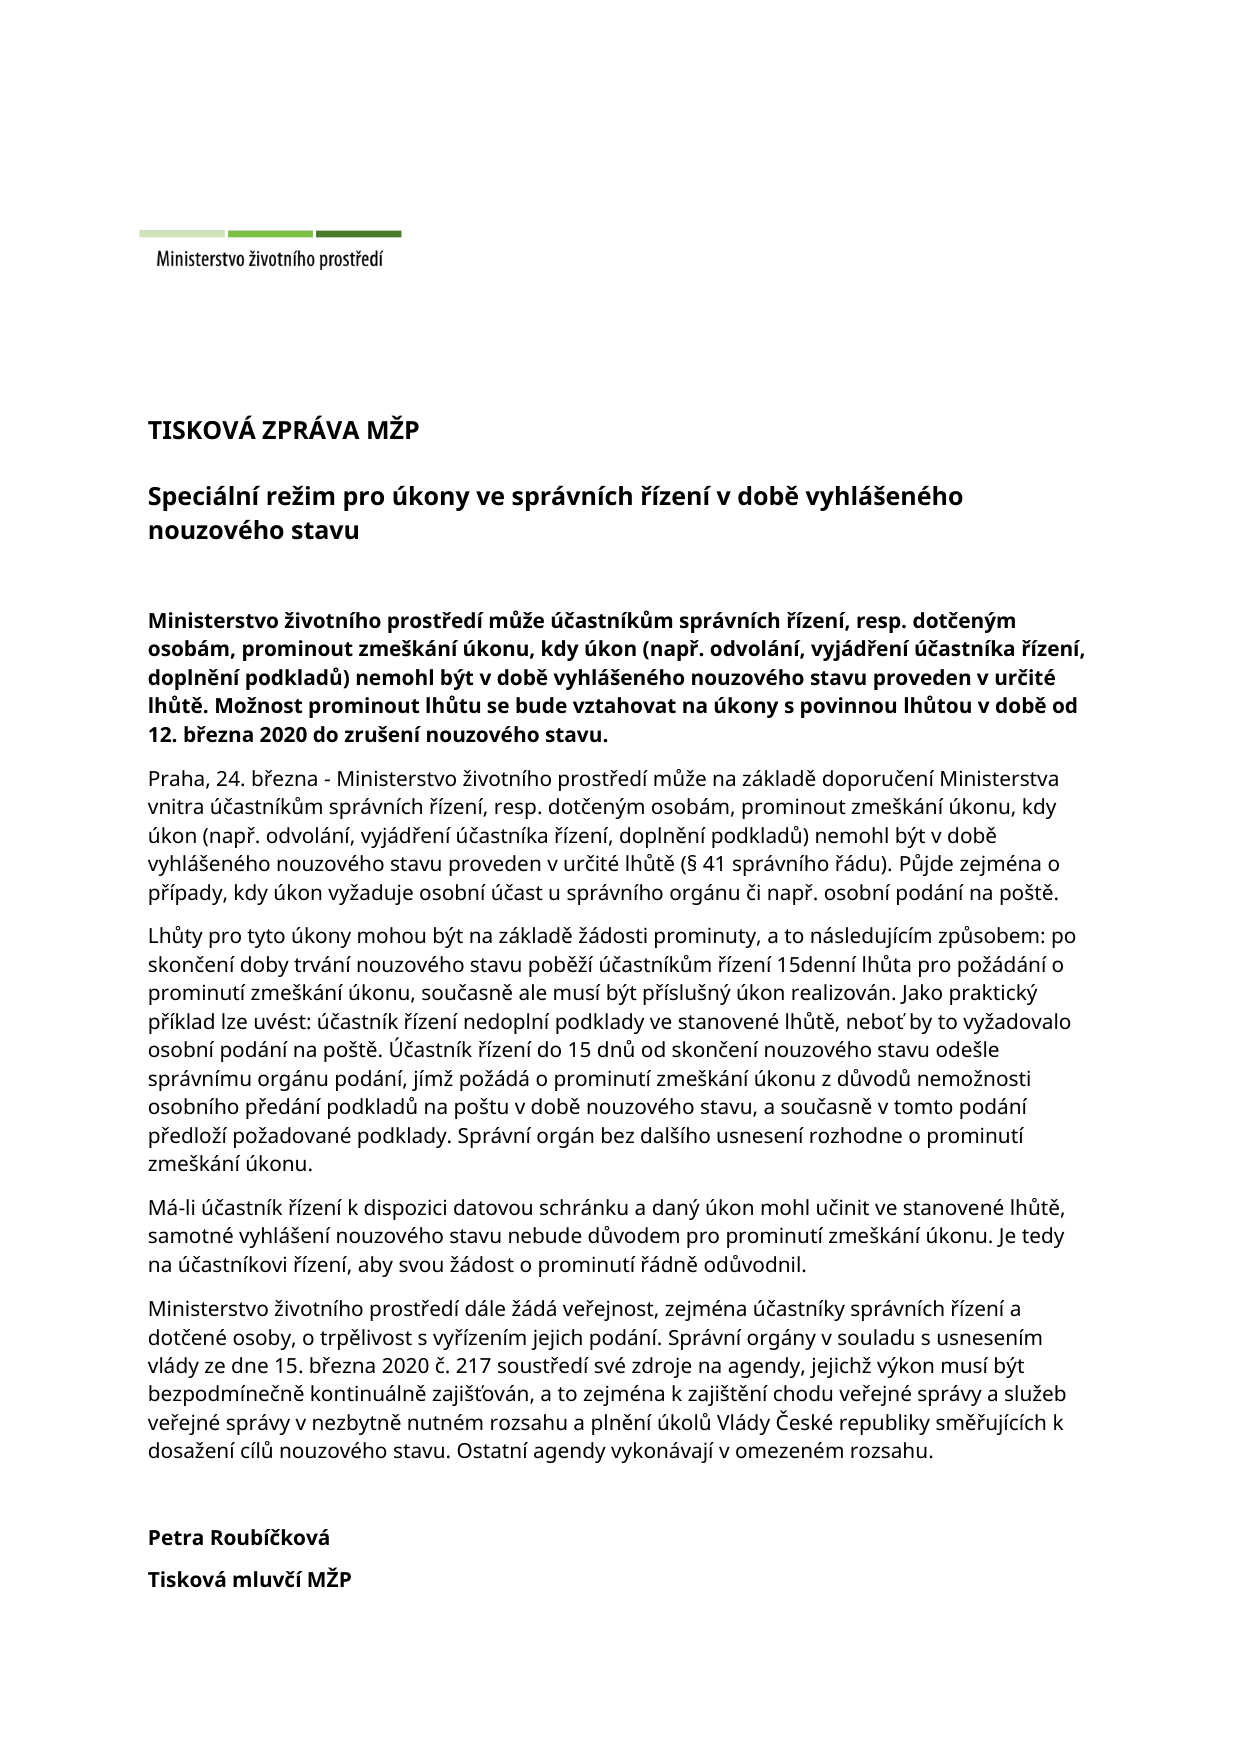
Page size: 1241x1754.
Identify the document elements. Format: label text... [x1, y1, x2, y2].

picture [118, 147, 425, 392]
text Petra Roubíčková [148, 1523, 1093, 1551]
text Ministerstvo životního prostředí může účastníkům správních řízení, resp. dotčeným osobám, prominout zmeškání úkonu, kdy úkon (např. odvolání, vyjádření účastníka řízení, doplnění podkladů) nemohl být v době vyhlášeného nouzového stavu proveden v určité lhůtě. Možnost prominout lhůtu se bude vztahovat na úkony s povinnou lhůtou v době od 12. března 2020 do zrušení nouzového stavu. [148, 606, 1093, 748]
text Má-li účastník řízení k dispozici datovou schránku a daný úkon mohl učinit ve stanovené lhůtě, samotné vyhlášení nouzového stavu nebude důvodem pro prominutí zmeškání úkonu. Je tedy na účastníkovi řízení, aby svou žádost o prominutí řádně odůvodnil. [148, 1193, 1093, 1278]
text Ministerstvo životního prostředí dále žádá veřejnost, zejména účastníky správních řízení a dotčené osoby, o trpělivost s vyřízením jejich podání. Správní orgány v souladu s usnesením vlády ze dne 15. března 2020 č. 217 soustředí své zdroje na agendy, jejichž výkon musí být bezpodmínečně kontinuálně zajišťován, a to zejména k zajištění chodu veřejné správy a služeb veřejné správy v nezbytně nutném rozsahu a plnění úkolů Vlády České republiky směřujících k dosažení cílů nouzového stavu. Ostatní agendy vykonávají v omezeném rozsahu. [148, 1294, 1093, 1465]
text Tisková mluvčí MŽP [148, 1566, 1093, 1594]
subtitle TISKOVÁ ZPRÁVA MŽP [148, 413, 1093, 447]
text Lhůty pro tyto úkony mohou být na základě žádosti prominuty, a to následujícím způsobem: po skončení doby trvání nouzového stavu poběží účastníkům řízení 15denní lhůta pro požádání o prominutí zmeškání úkonu, současně ale musí být příslušný úkon realizován. Jako praktický příklad lze uvést: účastník řízení nedoplní podklady ve stanovené lhůtě, neboť by to vyžadovalo osobní podání na poště. Účastník řízení do 15 dnů od skončení nouzového stavu odešle správnímu orgánu podání, jímž požádá o prominutí zmeškání úkonu z důvodů nemožnosti osobního předání podkladů na poštu v době nouzového stavu, a současně v tomto podání předloží požadované podklady. Správní orgán bez dalšího usnesení rozhodne o prominutí zmeškání úkonu. [148, 922, 1093, 1178]
subtitle Speciální režim pro úkony ve správních řízení v době vyhlášeného nouzového stavu [148, 478, 1093, 546]
text Praha, 24. března - Ministerstvo životního prostředí může na základě doporučení Ministerstva vnitra účastníkům správních řízení, resp. dotčeným osobám, prominout zmeškání úkonu, kdy úkon (např. odvolání, vyjádření účastníka řízení, doplnění podkladů) nemohl být v době vyhlášeného nouzového stavu proveden v určité lhůtě (§ 41 správního řádu). Půjde zejména o případy, kdy úkon vyžaduje osobní účast u správního orgánu či např. osobní podání na poště. [148, 764, 1093, 906]
